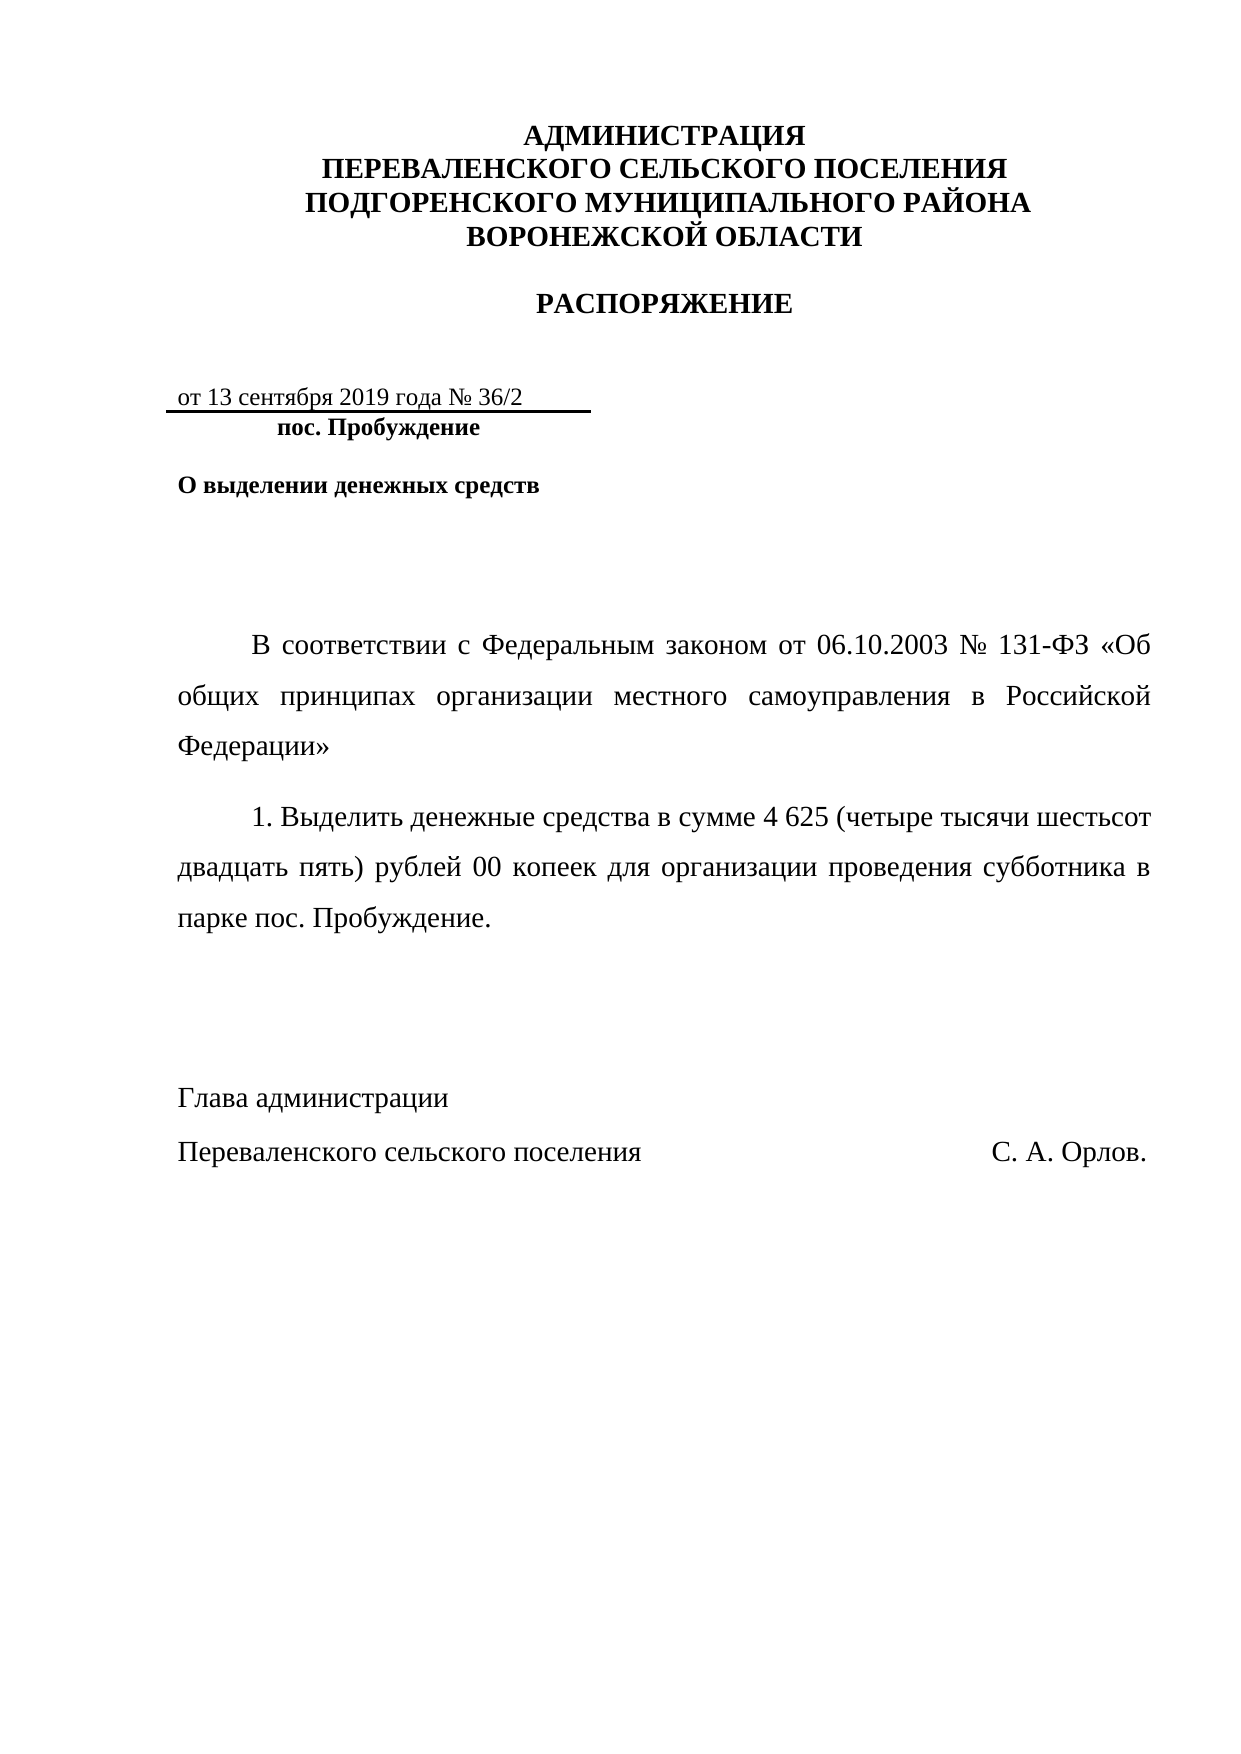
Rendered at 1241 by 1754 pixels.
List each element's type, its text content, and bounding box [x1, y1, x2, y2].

text АДМИНИСТРАЦИЯ [177, 118, 1152, 152]
text ПЕРЕВАЛЕНСКОГО СЕЛЬСКОГО ПОСЕЛЕНИЯ [177, 152, 1152, 185]
text Переваленского сельского поселения С. А. Орлов. [177, 1134, 1152, 1168]
text РАСПОРЯЖЕНИЕ [177, 286, 1152, 319]
text Глава администрации [177, 1080, 1152, 1113]
table_cell пос. Пробуждение [166, 413, 591, 441]
table_header О выделении денежных средств [166, 470, 591, 527]
text 1. Выделить денежные средства в сумме 4 625 (четыре тысячи шестьсот двадцать пять) рублей 00 копеек для организации проведения субботника в парке пос. Пробуждение. [177, 799, 1152, 933]
table_header от 13 сентября 2019 года № 36/2 [166, 382, 591, 410]
text В соответствии с Федеральным законом от 06.10.2003 № 131-ФЗ «Об общих принципах организации местного самоуправления в Российской Федерации» [177, 627, 1152, 762]
text ПОДГОРЕНСКОГО МУНИЦИПАЛЬНОГО РАЙОНА [177, 185, 1152, 219]
text ВОРОНЕЖСКОЙ ОБЛАСТИ [177, 219, 1152, 252]
